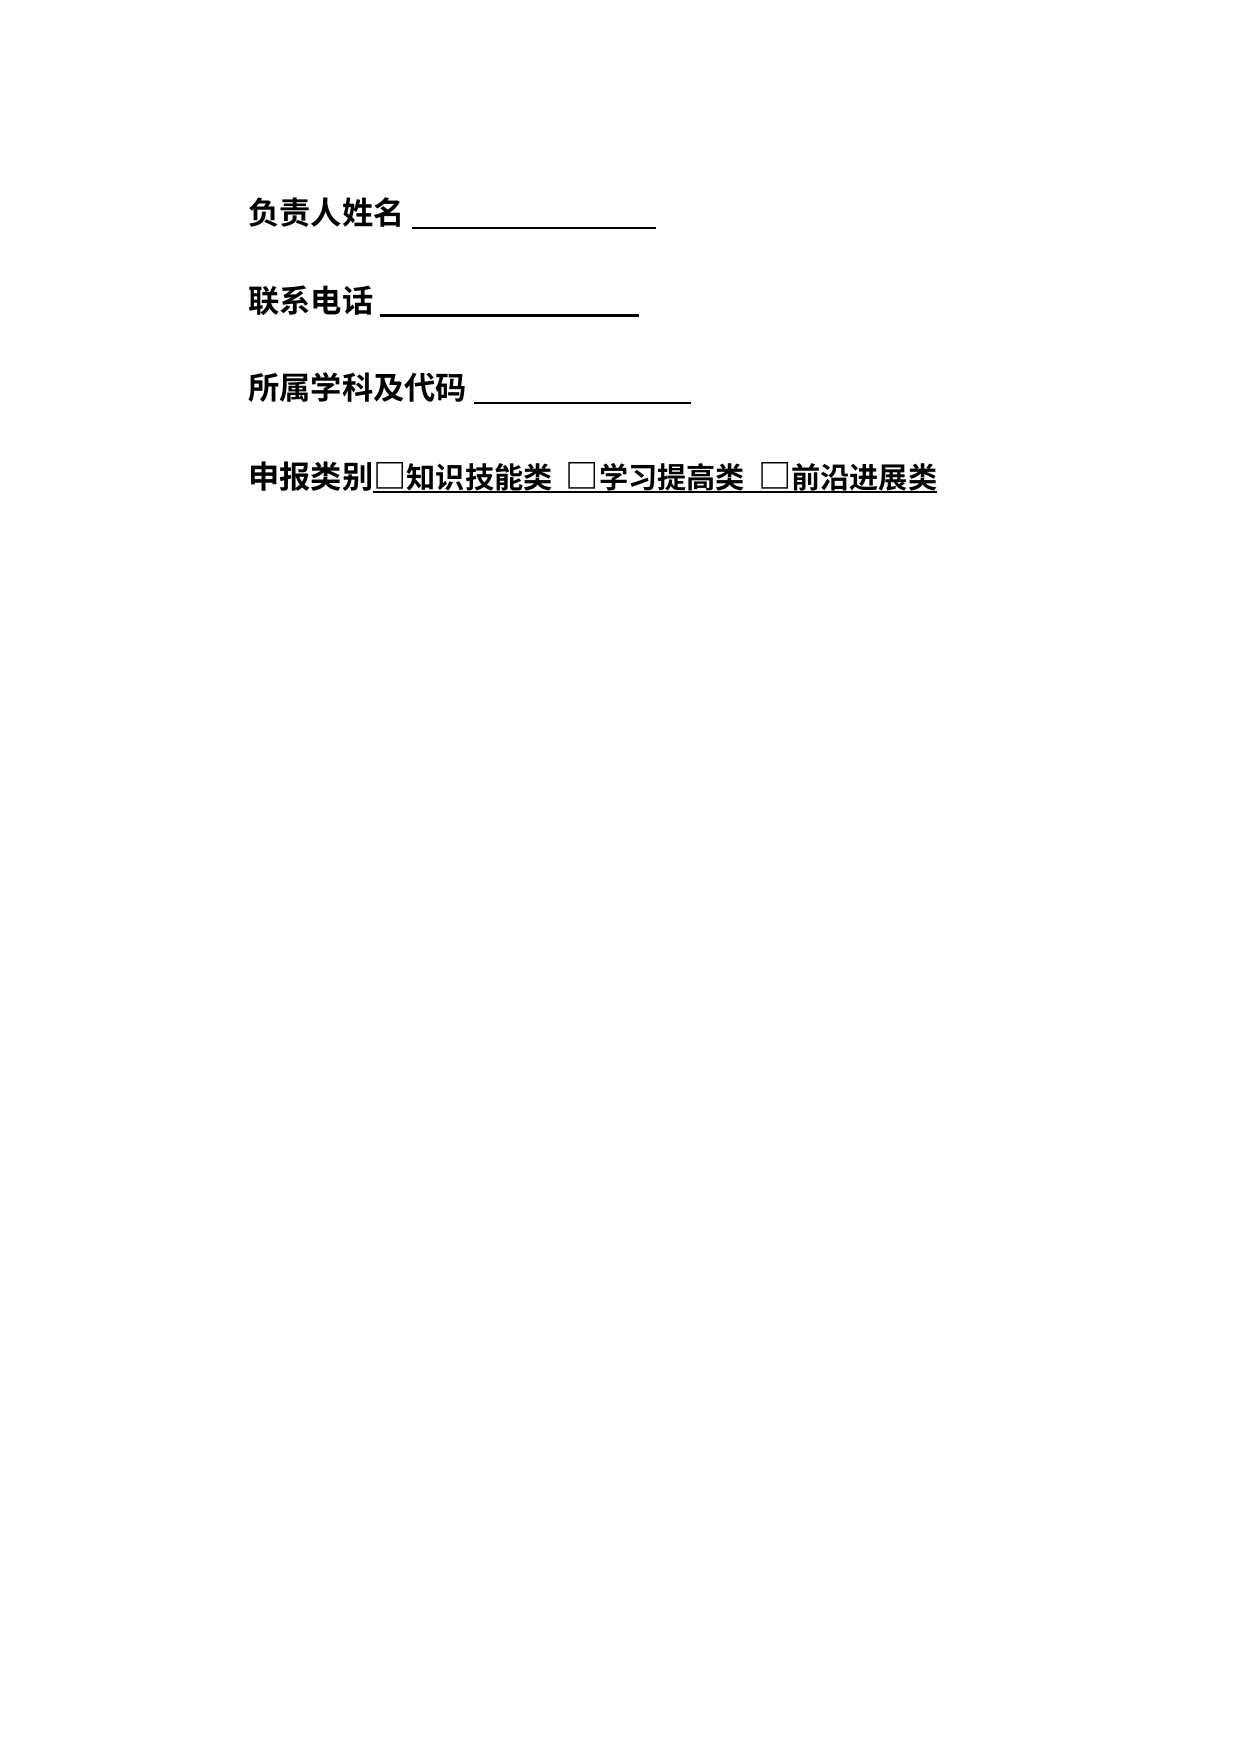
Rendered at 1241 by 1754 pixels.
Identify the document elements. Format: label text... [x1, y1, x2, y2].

text 联系电话 [159, 266, 1081, 331]
text 申报类别□知识技能类 □学习提高类 □前沿进展类 [159, 441, 1081, 506]
text 负责人姓名 [159, 178, 1081, 243]
text 所属学科及代码 [159, 353, 1081, 418]
